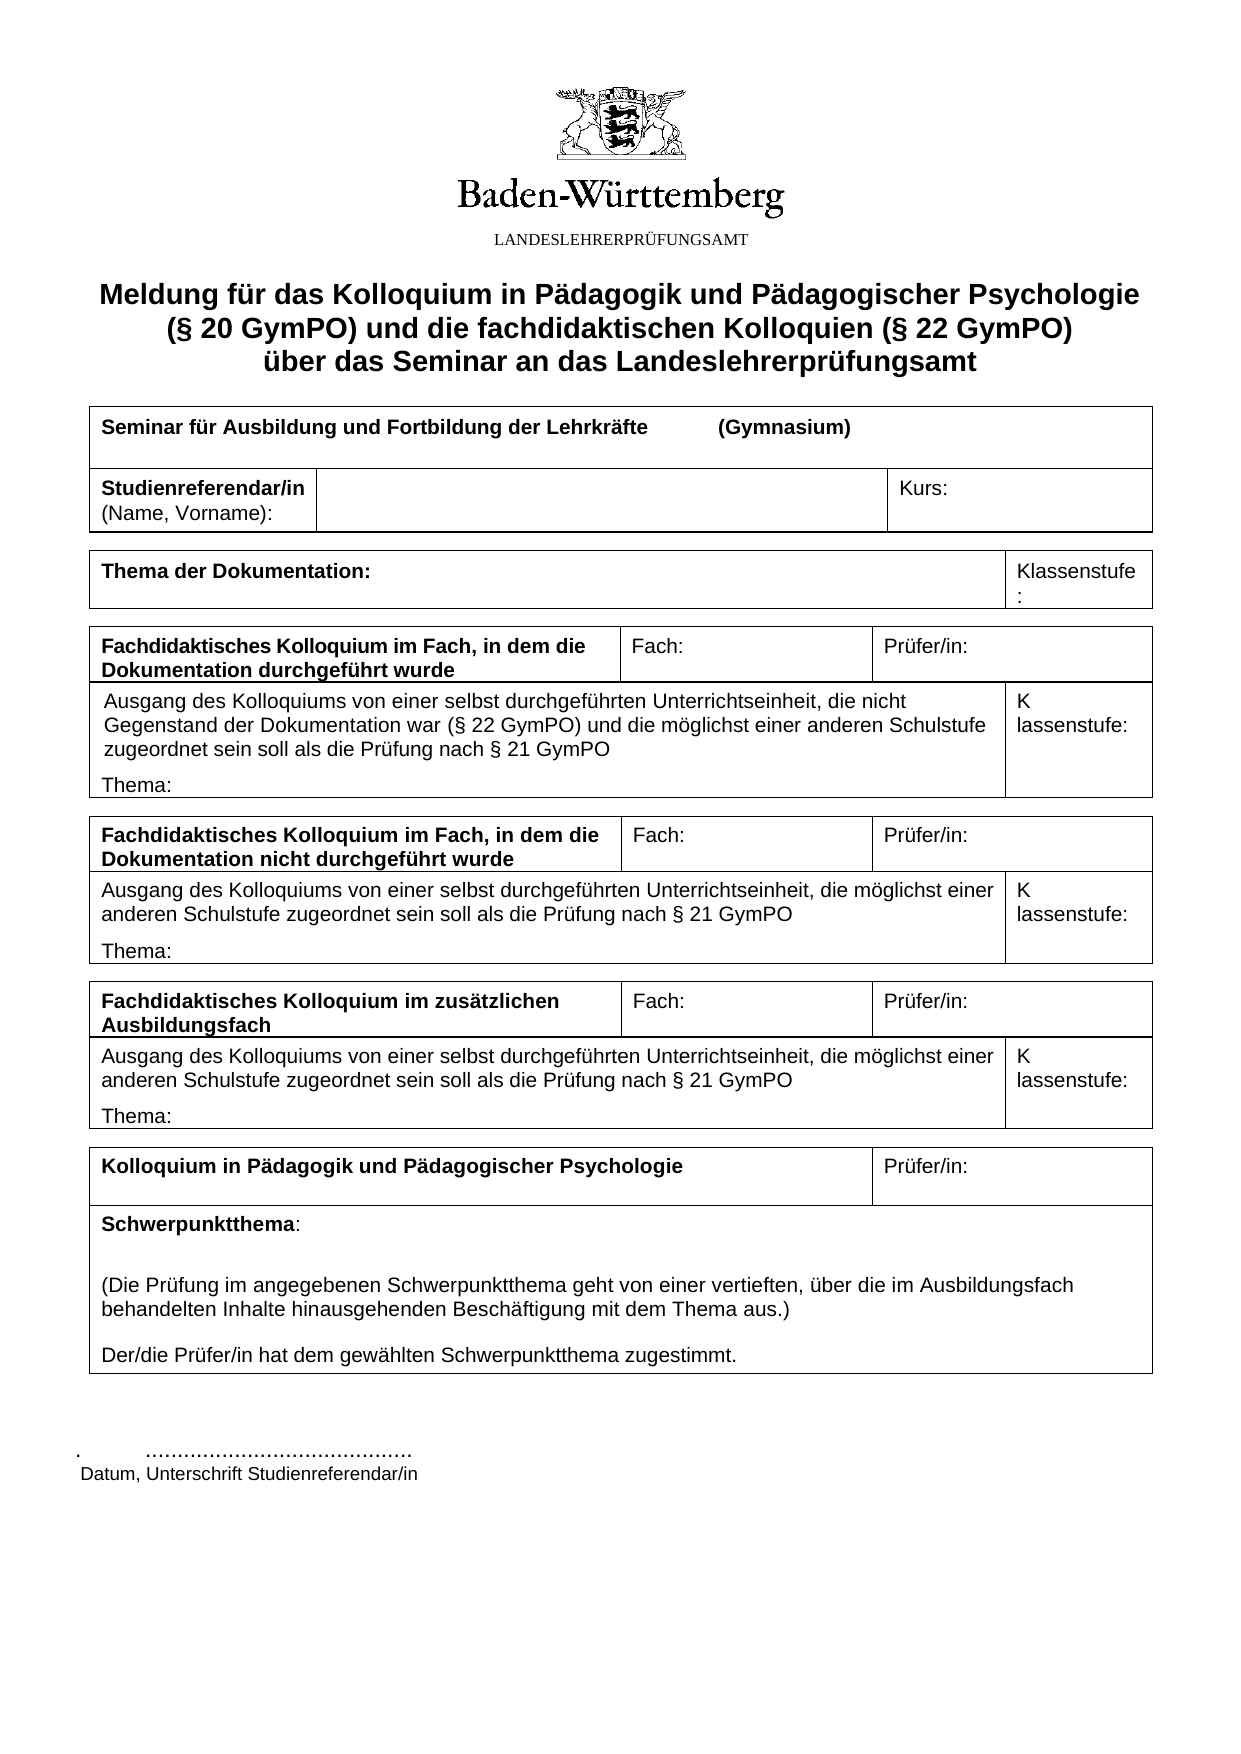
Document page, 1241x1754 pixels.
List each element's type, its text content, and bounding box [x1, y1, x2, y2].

table_header Thema der Dokumentation: [90, 551, 1005, 608]
table_cell Studienreferendar/in (Name, Vorname): [90, 469, 316, 531]
text Meldung für das Kolloquium in Pädagogik und Pädagogischer Psychologie [75, 277, 1165, 311]
text Datum, Unterschrift Studienreferendar/in [75, 1462, 1167, 1484]
picture [455, 84, 787, 221]
table_cell [317, 469, 887, 531]
table_header Fach: [622, 982, 872, 1036]
table_cell Der/die Prüfer/in hat dem gewählten Schwerpunktthema zugestimmt. [90, 1336, 1152, 1373]
table_cell Kurs: [888, 469, 1152, 531]
table_header Fachdidaktisches Kolloquium im Fach, in dem die Dokumentation durchgeführt wurde [90, 627, 620, 681]
table_cell Ausgang des Kolloquiums von einer selbst durchgeführten Unterrichtseinheit, die möglichst einer anderen Schulstufe zugeordnet sein soll als die Prüfung nach § 21 GymPO Thema: [90, 872, 1005, 963]
table_cell Klassenstufe: [1006, 872, 1152, 963]
table_cell Schwerpunktthema: (Die Prüfung im angegebenen Schwerpunktthema geht von einer vertieften, über die im Ausbildungsfach behandelten Inhalte hinausgehenden Beschäftigung mit dem Thema aus.) [90, 1206, 1152, 1336]
table_header Kolloquium in Pädagogik und Pädagogischer Psychologie [90, 1148, 872, 1205]
table_header Fachdidaktisches Kolloquium im zusätzlichen Ausbildungsfach [90, 982, 621, 1036]
text über das Seminar an das Landeslehrerprüfungsamt [75, 344, 1165, 378]
table_cell Ausgang des Kolloquiums von einer selbst durchgeführten Unterrichtseinheit, die nicht Gegenstand der Dokumentation war (§ 22 GymPO) und die möglichst einer anderen Schulstufe zugeordnet sein soll als die Prüfung nach § 21 GymPO Thema: [90, 683, 1005, 797]
text LANDESLEHRERPRÜFUNGSAMT [75, 229, 1167, 249]
table_cell Ausgang des Kolloquiums von einer selbst durchgeführten Unterrichtseinheit, die möglichst einer anderen Schulstufe zugeordnet sein soll als die Prüfung nach § 21 GymPO Thema: [90, 1038, 1005, 1128]
table_header Fach: [622, 817, 872, 871]
table_header Fachdidaktisches Kolloquium im Fach, in dem die Dokumentation nicht durchgeführt wurde [90, 817, 621, 871]
table_header Klassenstufe: [1006, 551, 1152, 608]
table_header Seminar für Ausbildung und Fortbildung der Lehrkräfte (Gymnasium) [90, 407, 1152, 468]
text (§ 20 GymPO) und die fachdidaktischen Kolloquien (§ 22 GymPO) [75, 311, 1165, 344]
table_header Fach: [621, 627, 872, 681]
text . .......................................... [75, 1436, 1168, 1462]
table_cell Klassenstufe: [1006, 1038, 1152, 1128]
table_header Prüfer/in: [873, 1148, 1152, 1205]
table_header Prüfer/in: [873, 817, 1152, 871]
table_header Prüfer/in: [873, 982, 1152, 1036]
table_header Prüfer/in: [873, 627, 1152, 681]
table_cell Klassenstufe: [1006, 683, 1152, 797]
